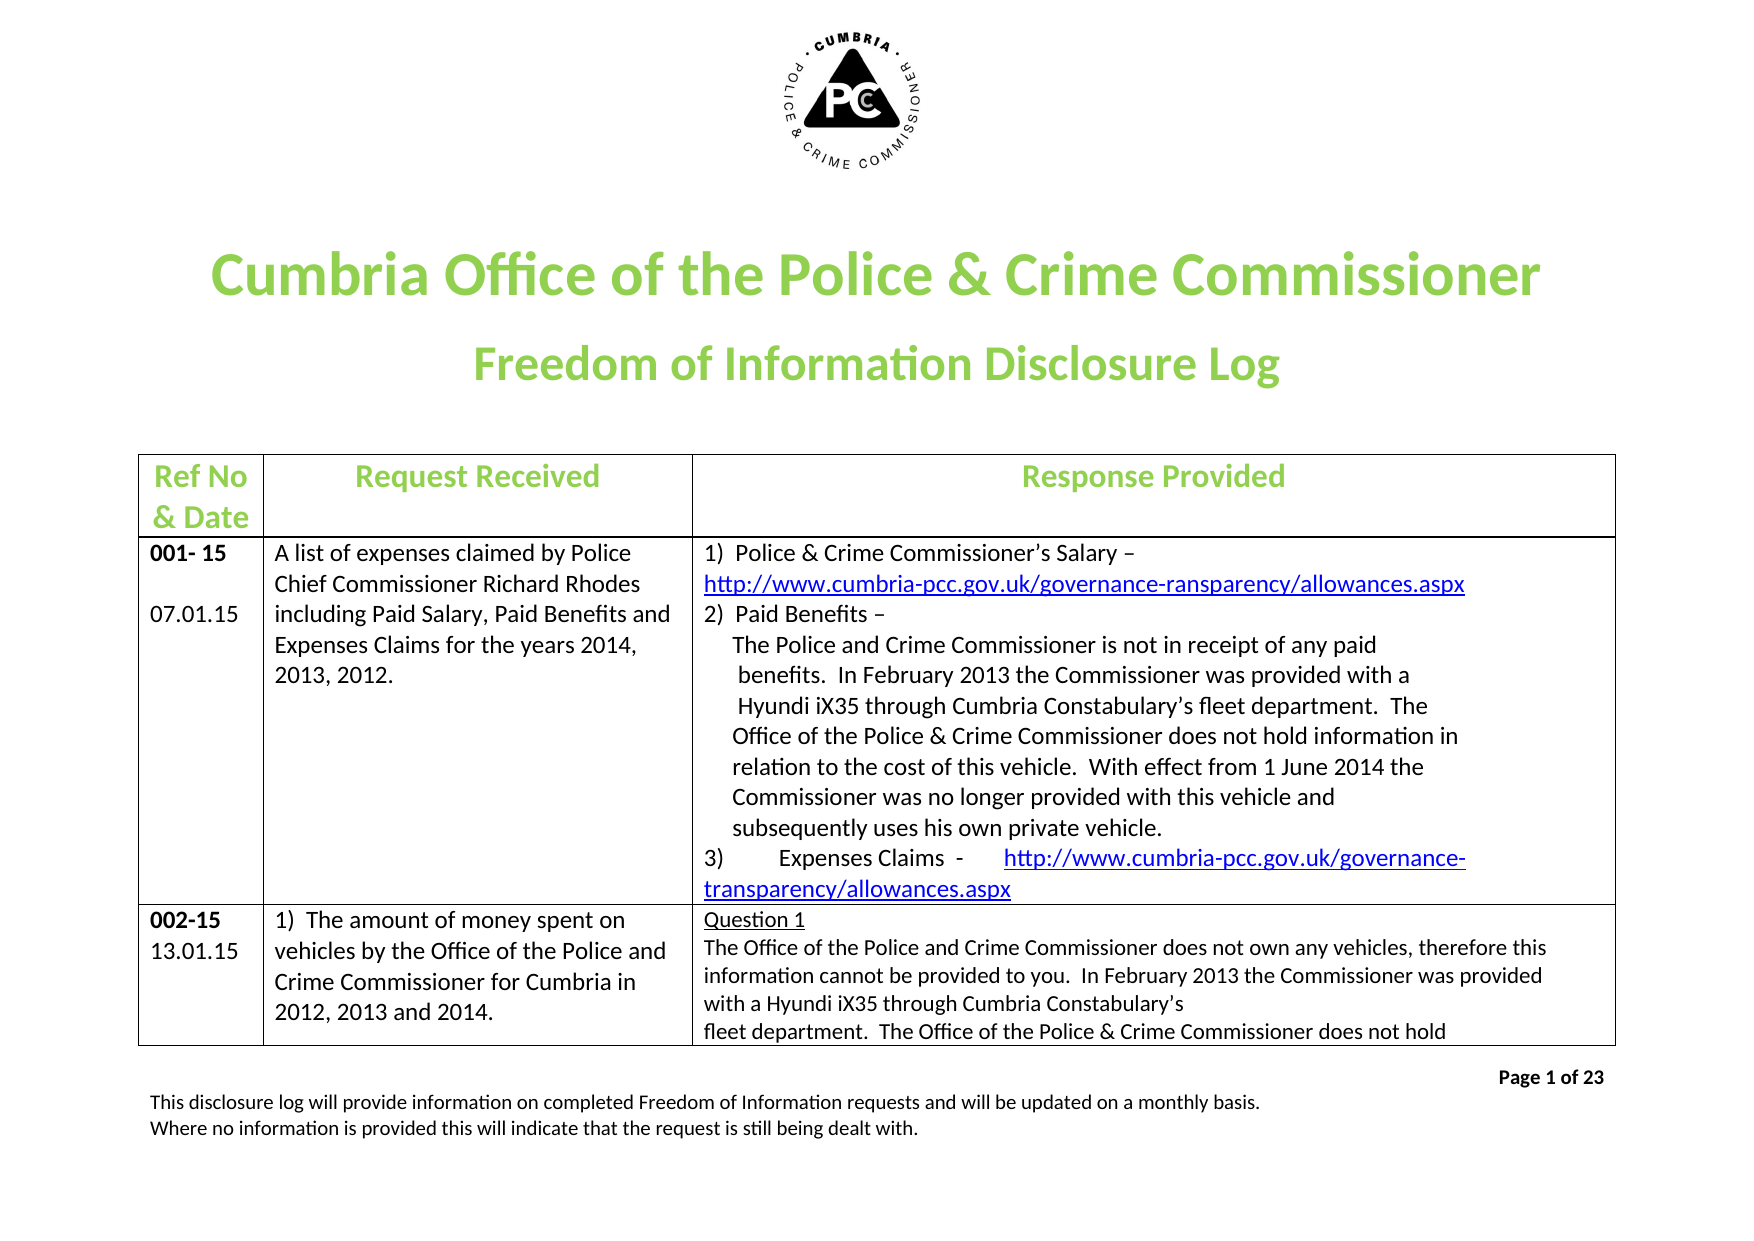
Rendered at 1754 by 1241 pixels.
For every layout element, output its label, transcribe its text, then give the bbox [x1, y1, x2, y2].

table_header Ref No & Date [139, 455, 263, 536]
table_header Request Received [264, 455, 692, 536]
table_cell 001- 15 07.01.15 [139, 538, 263, 904]
picture [766, 20, 932, 174]
table_cell 1) Police & Crime Commissioner’s Salary – http://www.cumbria-pcc.gov.uk/governance-ransparency/allowances.aspx 2) Paid Benefits – The Police and Crime Commissioner is not in receipt of any paid benefits. In February 2013 the Commissioner was provided with a Hyundi iX35 through Cumbria Constabulary’s fleet department. The Office of the Police & Crime Commissioner does not hold information in relation to the cost of this vehicle. With effect from 1 June 2014 the Commissioner was no longer provided with this vehicle and subsequently uses his own private vehicle. 3) Expenses Claims - http://www.cumbria-pcc.gov.uk/governance-transparency/allowances.aspx [693, 538, 1615, 904]
table_cell 002-15 13.01.15 [139, 905, 263, 1045]
table_cell A list of expenses claimed by Police Chief Commissioner Richard Rhodes including Paid Salary, Paid Benefits and Expenses Claims for the years 2014, 2013, 2012. [264, 538, 692, 904]
table_header Response Provided [693, 455, 1615, 536]
text Freedom of Information Disclosure Log [150, 332, 1604, 393]
text Cumbria Office of the Police & Crime Commissioner [150, 235, 1604, 311]
